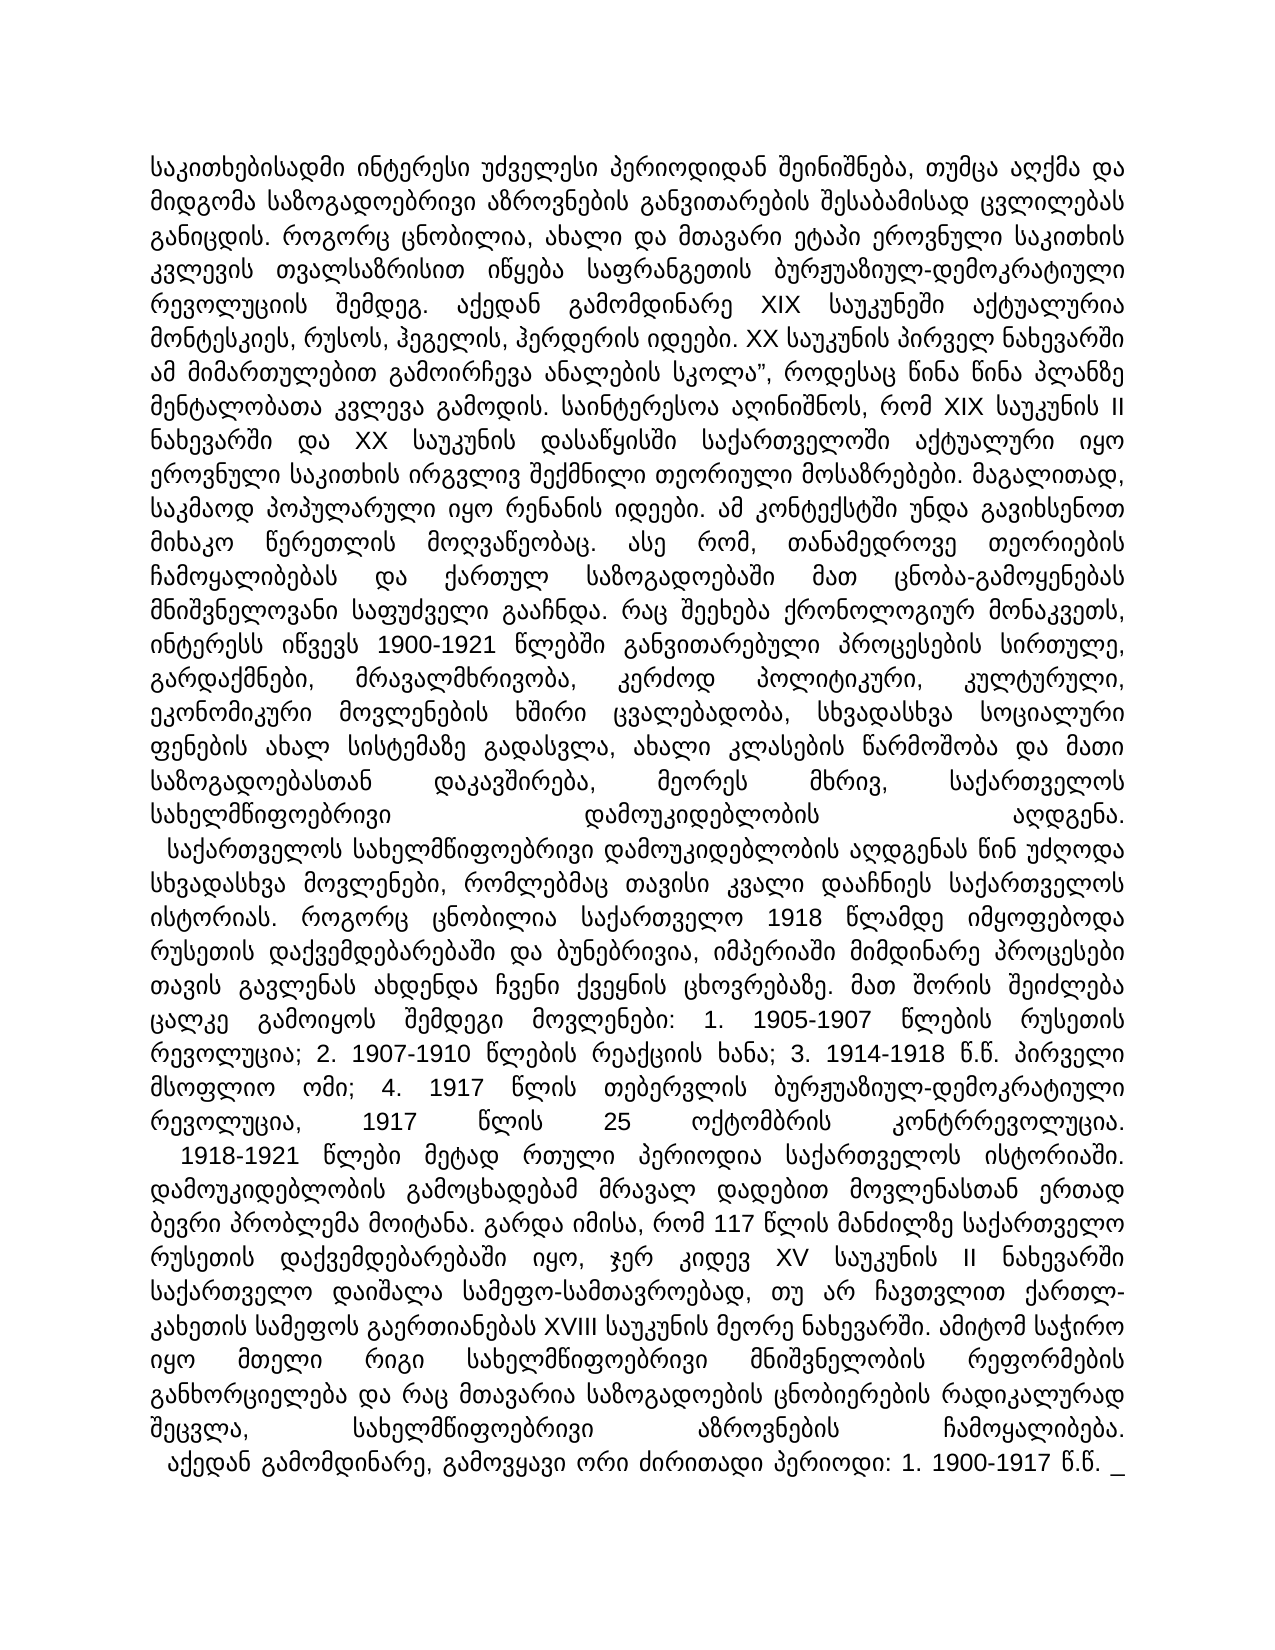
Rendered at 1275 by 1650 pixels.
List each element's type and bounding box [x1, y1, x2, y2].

text [150, 150, 1125, 1478]
